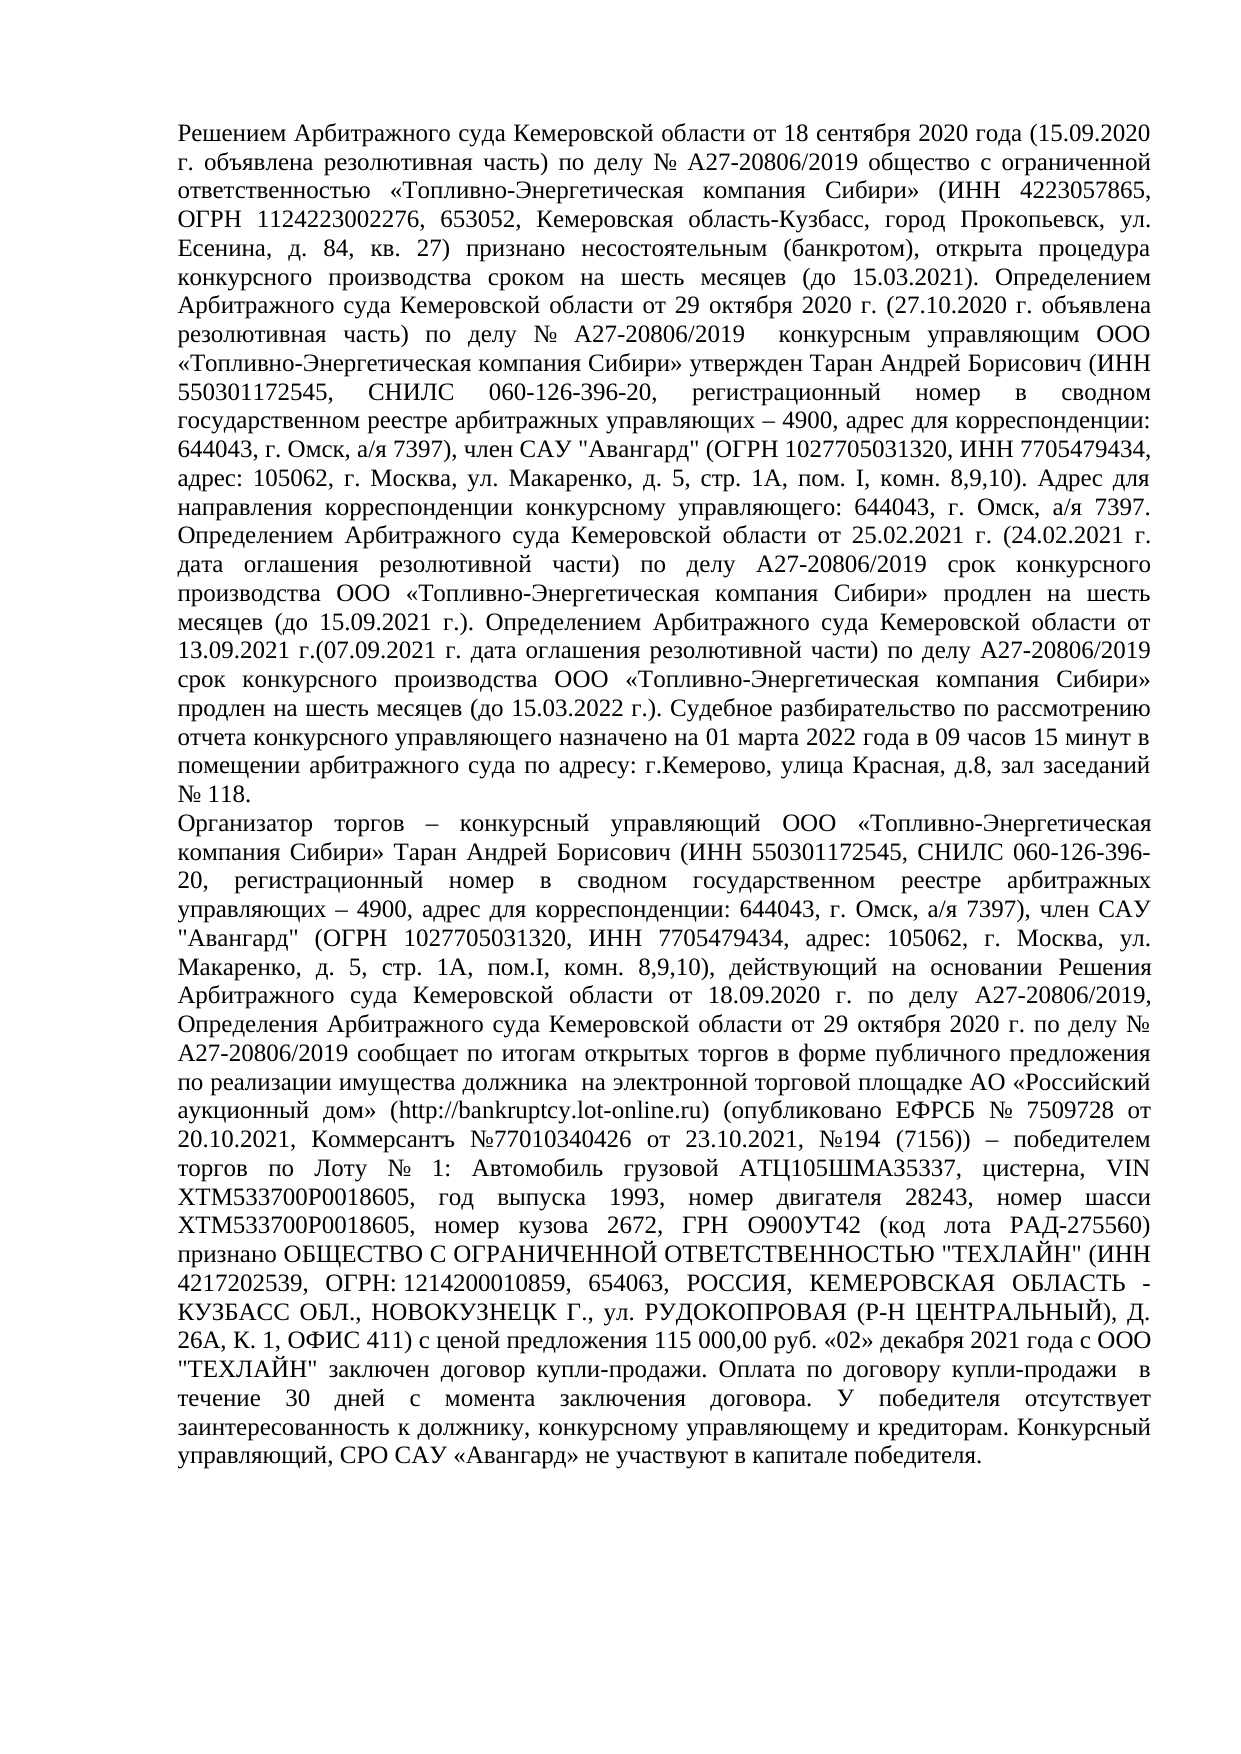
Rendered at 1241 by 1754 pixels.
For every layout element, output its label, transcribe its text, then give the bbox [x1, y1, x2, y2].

text Организатор торгов – конкурсный управляющий ООО «Топливно-Энергетическая компания Сибири» Таран Андрей Борисович (ИНН 550301172545, СНИЛС 060-126-396-20, регистрационный номер в сводном государственном реестре арбитражных управляющих – 4900, адрес для корреспонденции: 644043, г. Омск, а/я 7397), член САУ "Авангард" (ОГРН 1027705031320, ИНН 7705479434, адрес: 105062, г. Москва, ул. Макаренко, д. 5, стр. 1А, пом.I, комн. 8,9,10), действующий на основании Решения Арбитражного суда Кемеровской области от 18.09.2020 г. по делу А27-20806/2019, Определения Арбитражного суда Кемеровской области от 29 октября 2020 г. по делу № А27-20806/2019 сообщает по итогам открытых торгов в форме публичного предложения по реализации имущества должника на электронной торговой площадке АО «Российский аукционный дом» (http://bankruptcy.lot-online.ru) (опубликовано ЕФРСБ № 7509728 от 20.10.2021, Коммерсантъ №77010340426 от 23.10.2021, №194 (7156)) – победителем торгов по Лоту № 1: Автомобиль грузовой АТЦ105ШМАЗ5337, цистерна, VIN XTM533700P0018605, год выпуска 1993, номер двигателя 28243, номер шасси XTM533700P0018605, номер кузова 2672, ГРН О900УТ42 (код лота РАД-275560) признано ОБЩЕСТВО С ОГРАНИЧЕННОЙ ОТВЕТСТВЕННОСТЬЮ "ТЕХЛАЙН" (ИНН 4217202539, ОГРН: 1214200010859, 654063, РОССИЯ, КЕМЕРОВСКАЯ ОБЛАСТЬ - КУЗБАСС ОБЛ., НОВОКУЗНЕЦК Г., ул. РУДОКОПРОВАЯ (Р-Н ЦЕНТРАЛЬНЫЙ), Д. 26А, К. 1, ОФИС 411) с ценой предложения 115 000,00 руб. «02» декабря 2021 года с ООО "ТЕХЛАЙН" заключен договор купли-продажи. Оплата по договору купли-продажи в течение 30 дней с момента заключения договора. У победителя отсутствует заинтересованность к должнику, конкурсному управляющему и кредиторам. Конкурсный управляющий, СРО САУ «Авангард» не участвуют в капитале победителя. [177, 808, 1152, 1469]
text Решением Арбитражного суда Кемеровской области от 18 сентября 2020 года (15.09.2020 г. объявлена резолютивная часть) по делу № А27-20806/2019 общество с ограниченной ответственностью «Топливно-Энергетическая компания Сибири» (ИНН 4223057865, ОГРН 1124223002276, 653052, Кемеровская область-Кузбасс, город Прокопьевск, ул. Есенина, д. 84, кв. 27) признано несостоятельным (банкротом), открыта процедура конкурсного производства сроком на шесть месяцев (до 15.03.2021). Определением Арбитражного суда Кемеровской области от 29 октября 2020 г. (27.10.2020 г. объявлена резолютивная часть) по делу № А27-20806/2019 конкурсным управляющим ООО «Топливно-Энергетическая компания Сибири» утвержден Таран Андрей Борисович (ИНН 550301172545, СНИЛС 060-126-396-20, регистрационный номер в сводном государственном реестре арбитражных управляющих – 4900, адрес для корреспонденции: 644043, г. Омск, а/я 7397), член САУ "Авангард" (ОГРН 1027705031320, ИНН 7705479434, адрес: 105062, г. Москва, ул. Макаренко, д. 5, стр. 1А, пом. I, комн. 8,9,10). Адрес для направления корреспонденции конкурсному управляющего: 644043, г. Омск, а/я 7397. Определением Арбитражного суда Кемеровской области от 25.02.2021 г. (24.02.2021 г. дата оглашения резолютивной части) по делу А27-20806/2019 срок конкурсного производства ООО «Топливно-Энергетическая компания Сибири» продлен на шесть месяцев (до 15.09.2021 г.). Определением Арбитражного суда Кемеровской области от 13.09.2021 г.(07.09.2021 г. дата оглашения резолютивной части) по делу А27-20806/2019 срок конкурсного производства ООО «Топливно-Энергетическая компания Сибири» продлен на шесть месяцев (до 15.03.2022 г.). Судебное разбирательство по рассмотрению отчета конкурсного управляющего назначено на 01 марта 2022 года в 09 часов 15 минут в помещении арбитражного суда по адресу: г.Кемерово, улица Красная, д.8, зал заседаний № 118. [177, 118, 1152, 808]
